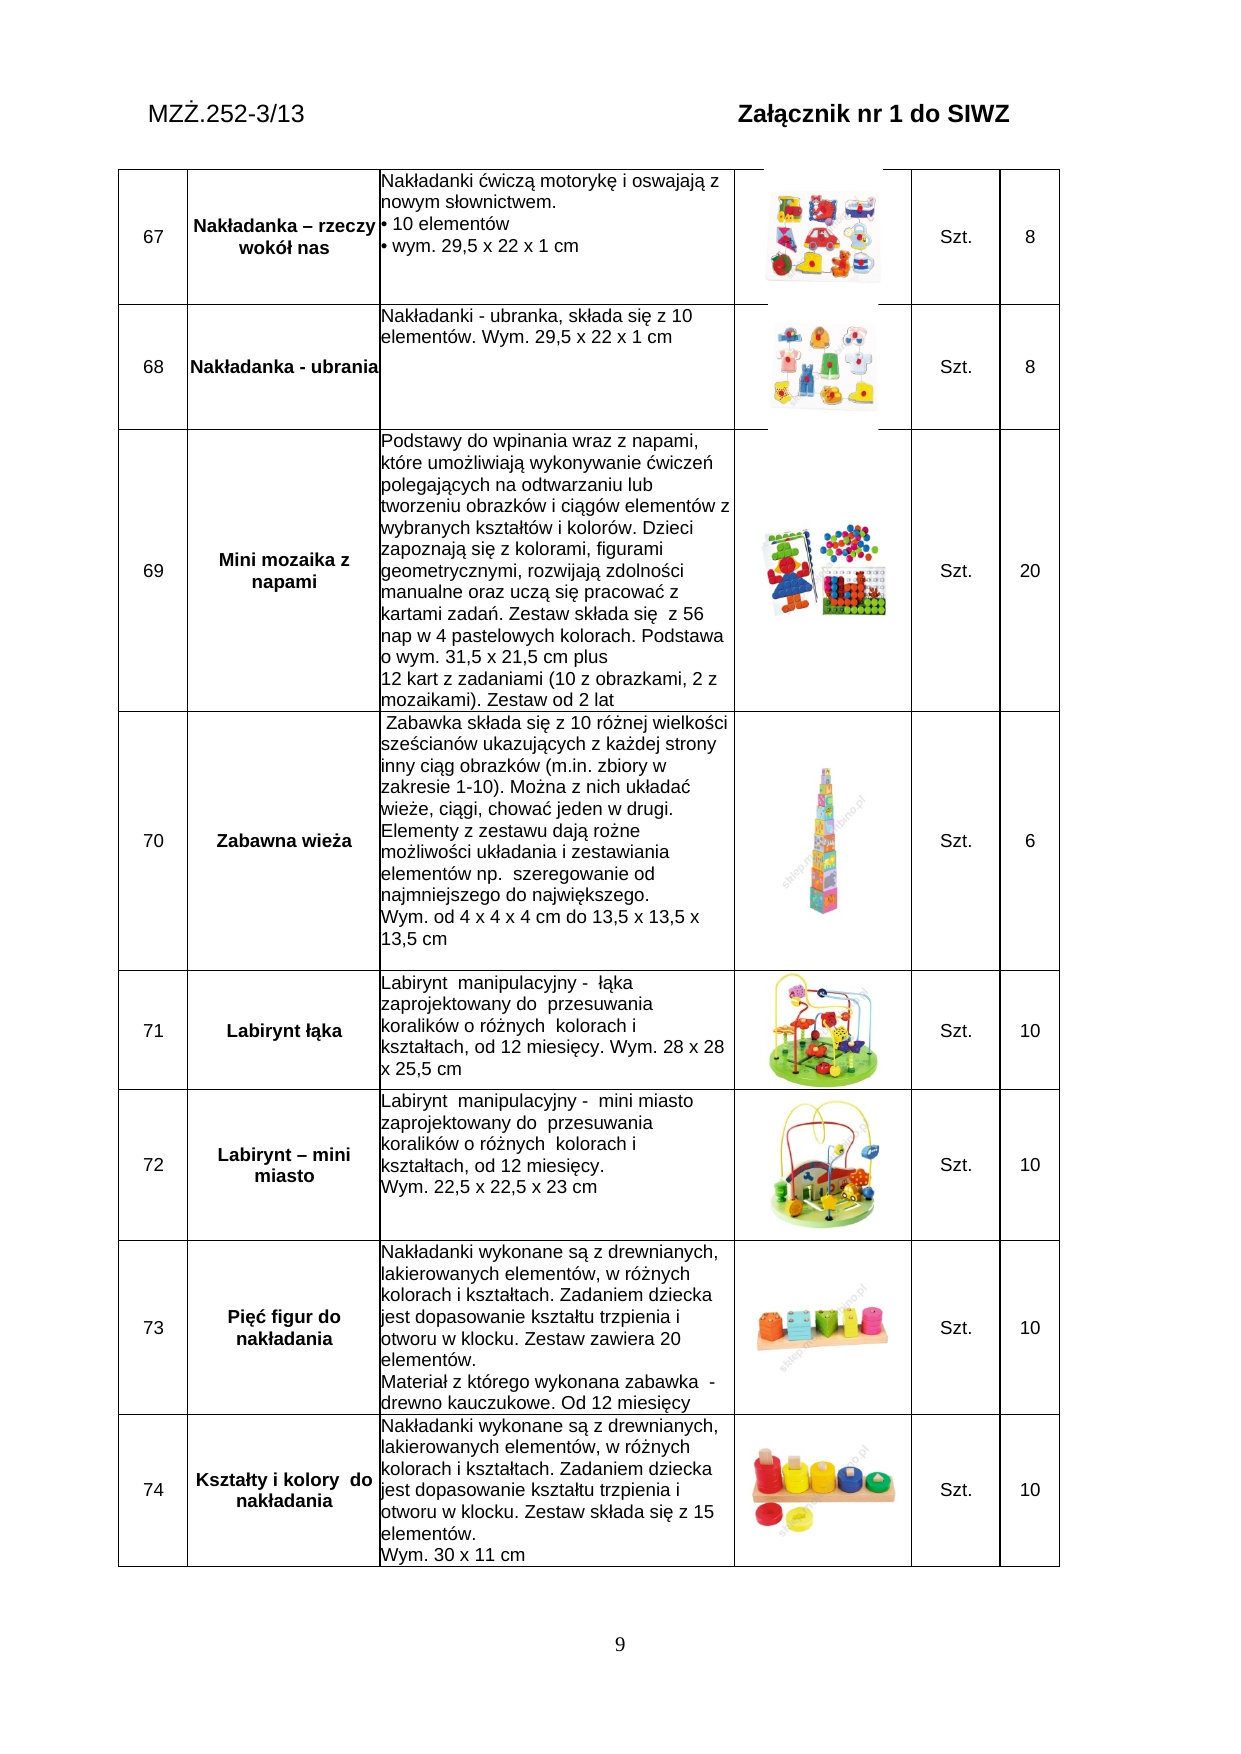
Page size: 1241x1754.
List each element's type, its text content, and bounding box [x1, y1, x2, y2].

table_cell [735, 305, 768, 429]
table_cell Szt. [912, 712, 999, 970]
table_cell 10 [1001, 1241, 1059, 1413]
table_cell 10 [1001, 971, 1059, 1089]
table_cell Pięć figur do nakładania [188, 1241, 379, 1413]
table_cell [735, 971, 764, 1089]
table_cell Nakładanki wykonane są z drewnianych, lakierowanych elementów, w różnych kolorach i kształtach. Zadaniem dziecka jest dopasowanie kształtu trzpienia i otworu w klocku. Zestaw zawiera 20 elementów. Materiał z którego wykonana zabawka - drewno kauczukowe. Od 12 miesięcy [381, 1241, 734, 1413]
table_cell [735, 170, 763, 303]
table_cell Szt. [912, 1090, 999, 1240]
table_cell 69 [119, 430, 187, 711]
table_cell Nakładanka - ubrania [188, 305, 379, 429]
table_cell 72 [119, 1090, 187, 1240]
table_cell Nakładanki ćwiczą motorykę i oswajają z nowym słownictwem. • 10 elementów • wym. 29,5 x 22 x 1 cm [381, 170, 734, 303]
table_cell 20 [1001, 430, 1059, 711]
table_cell Podstawy do wpinania wraz z napami, które umożliwiają wykonywanie ćwiczeń polegających na odtwarzaniu lub tworzeniu obrazków i ciągów elementów z wybranych kształtów i kolorów. Dzieci zapoznają się z kolorami, figurami geometrycznymi, rozwijają zdolności manualne oraz uczą się pracować z kartami zadań. Zestaw składa się z 56 nap w 4 pastelowych kolorach. Podstawa o wym. 31,5 x 21,5 cm plus 12 kart z zadaniami (10 z obrazkami, 2 z mozaikami). Zestaw od 2 lat [381, 430, 734, 711]
table_cell [735, 1241, 911, 1413]
table_cell Szt. [912, 1241, 999, 1413]
table_cell Labirynt – mini miasto [188, 1090, 379, 1240]
table_cell 70 [119, 712, 187, 970]
table_cell Kształty i kolory do nakładania [188, 1415, 379, 1566]
table_cell Szt. [912, 305, 999, 429]
table_cell [879, 305, 911, 429]
table_cell 8 [1001, 170, 1059, 303]
table_cell Szt. [912, 1415, 999, 1566]
table_cell Labirynt manipulacyjny - łąka zaprojektowany do przesuwania koralików o różnych kolorach i kształtach, od 12 miesięcy. Wym. 28 x 28 x 25,5 cm [381, 971, 734, 1089]
table_cell 6 [1001, 712, 1059, 970]
table_cell Labirynt łąka [188, 971, 379, 1089]
table_cell 74 [119, 1415, 187, 1566]
picture [764, 971, 882, 1089]
table_cell [735, 1415, 911, 1566]
table_cell 73 [119, 1241, 187, 1413]
picture [749, 1416, 898, 1565]
table_cell [735, 430, 911, 711]
picture [755, 765, 892, 917]
picture [763, 169, 883, 430]
table_cell [899, 1090, 911, 1240]
table_cell 67 [119, 170, 187, 303]
table_cell 71 [119, 971, 187, 1089]
table_cell Labirynt manipulacyjny - mini miasto zaprojektowany do przesuwania koralików o różnych kolorach i kształtach, od 12 miesięcy. Wym. 22,5 x 22,5 x 23 cm [381, 1090, 734, 1240]
table_cell Zabawka składa się z 10 różnej wielkości sześcianów ukazujących z każdej strony inny ciąg obrazków (m.in. zbiory w zakresie 1-10). Można z nich układać wieże, ciągi, chować jeden w drugi. Elementy z zestawu dają rożne możliwości układania i zestawiania elementów np. szeregowanie od najmniejszego do największego. Wym. od 4 x 4 x 4 cm do 13,5 x 13,5 x 13,5 cm [381, 712, 734, 970]
table_cell Nakładanka – rzeczy wokół nas [188, 170, 379, 303]
table_cell Nakładanki wykonane są z drewnianych, lakierowanych elementów, w różnych kolorach i kształtach. Zadaniem dziecka jest dopasowanie kształtu trzpienia i otworu w klocku. Zestaw składa się z 15 elementów. Wym. 30 x 11 cm [381, 1415, 734, 1566]
table_cell 8 [1001, 305, 1059, 429]
table_cell Nakładanki - ubranka, składa się z 10 elementów. Wym. 29,5 x 22 x 1 cm [381, 305, 734, 429]
table_cell [882, 971, 911, 1089]
table_cell 68 [119, 305, 187, 429]
table_cell Szt. [912, 430, 999, 711]
table_cell 10 [1001, 1090, 1059, 1240]
table_cell Szt. [912, 971, 999, 1089]
table_cell [735, 1090, 748, 1240]
table_cell 10 [1001, 1415, 1059, 1566]
picture [748, 1090, 899, 1240]
picture [751, 1255, 895, 1399]
table_cell Szt. [912, 170, 999, 303]
table_cell Zabawna wieża [188, 712, 379, 970]
table_cell [735, 712, 911, 970]
table_cell Mini mozaika z napami [188, 430, 379, 711]
table_cell [883, 170, 911, 303]
picture [759, 499, 888, 642]
